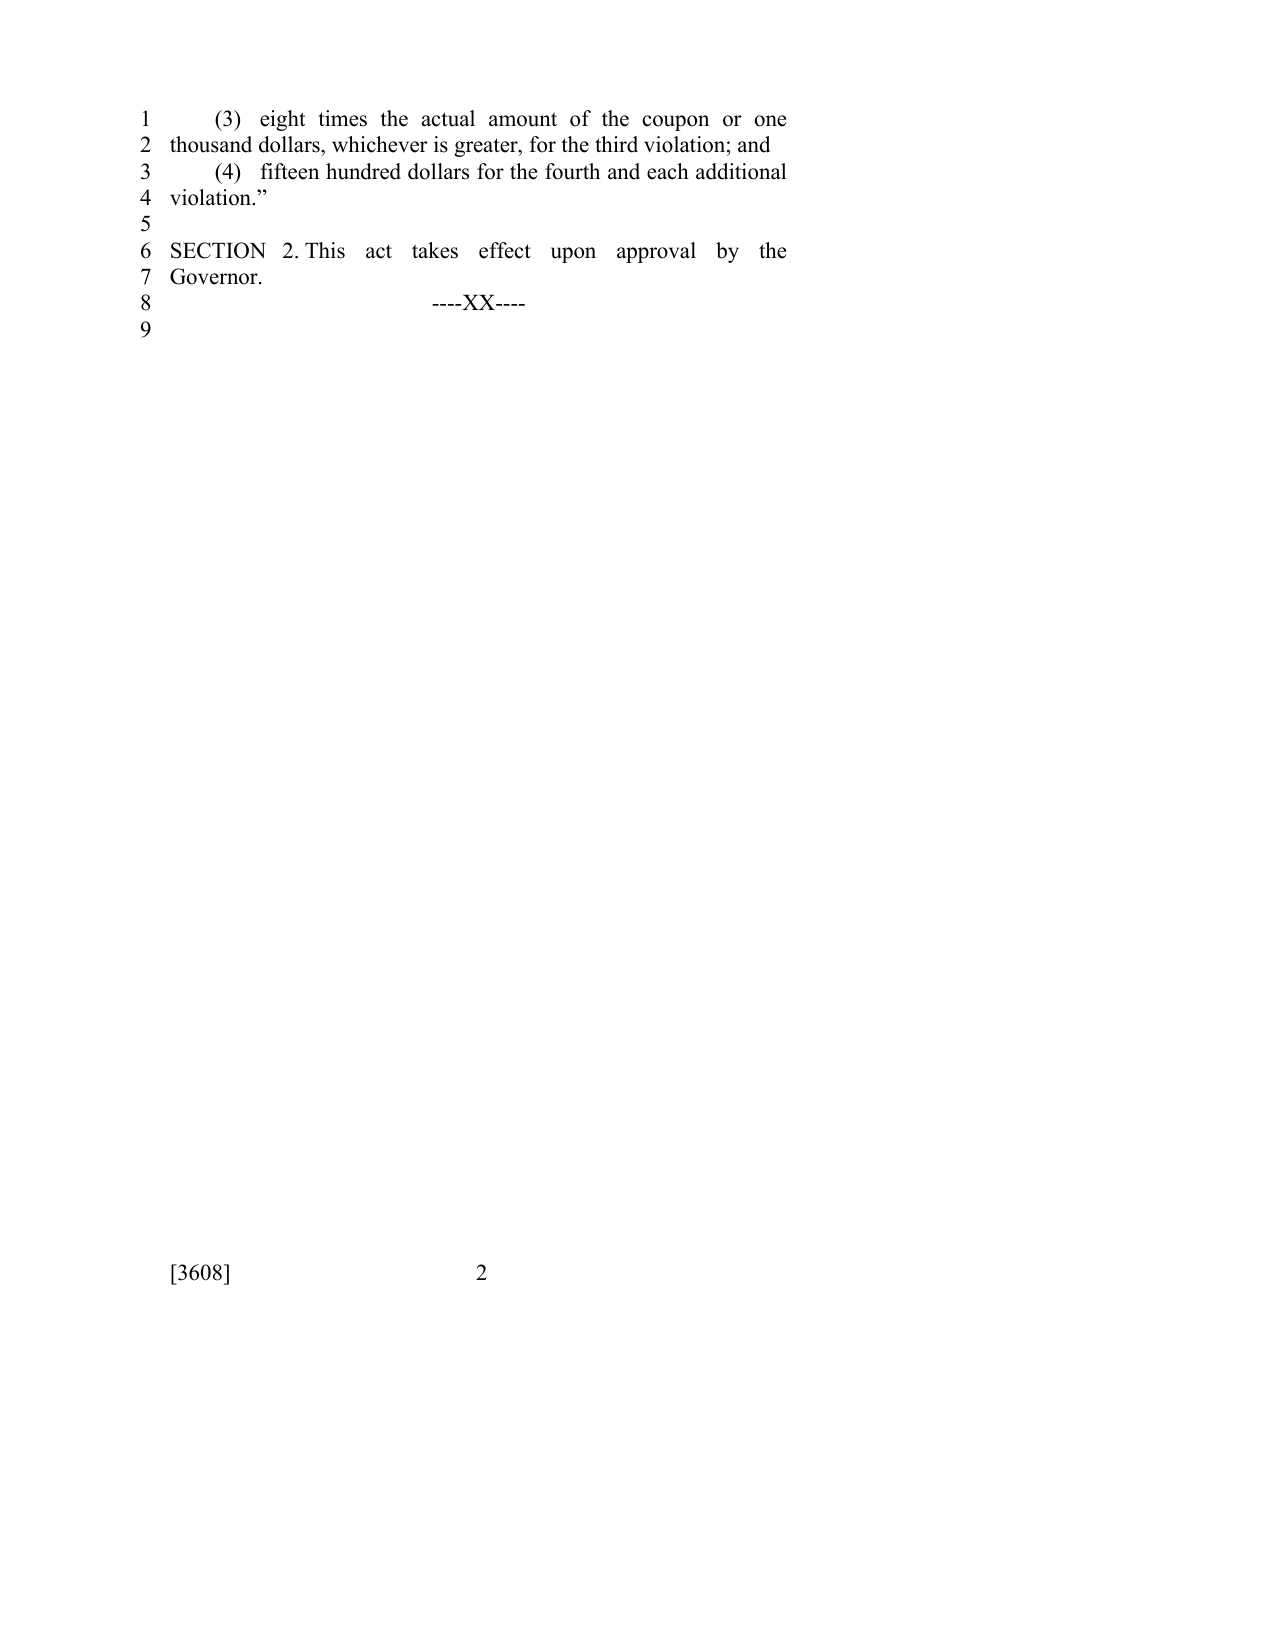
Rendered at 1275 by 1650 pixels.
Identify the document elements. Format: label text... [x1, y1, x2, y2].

text (3) eight times the actual amount of the coupon or one thousand dollars, whichever is greater, for the third violation; and [169, 105, 787, 158]
text ----XX---- [169, 289, 787, 316]
text (4) fifteen hundred dollars for the fourth and each additional violation.” [169, 158, 787, 210]
text SECTION 2. This act takes effect upon approval by the Governor. [169, 237, 787, 289]
